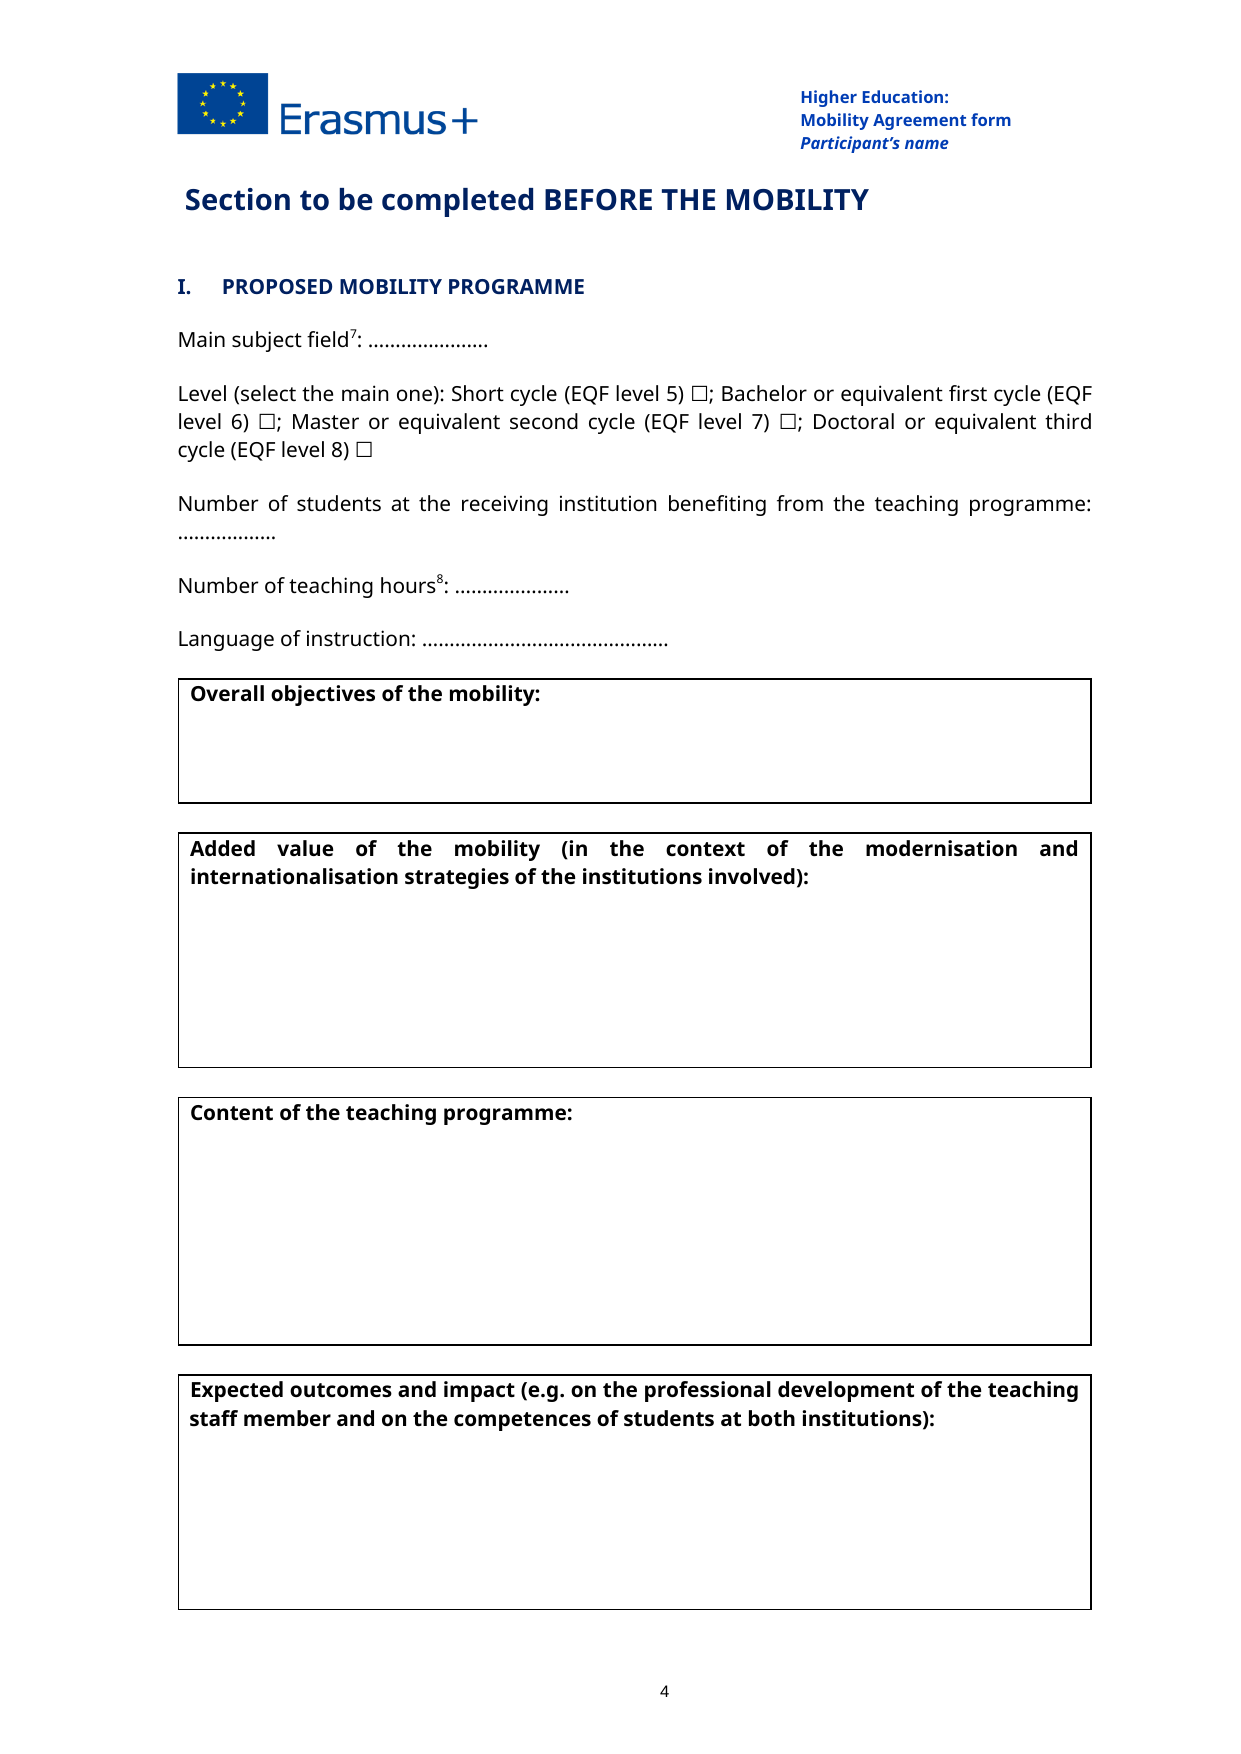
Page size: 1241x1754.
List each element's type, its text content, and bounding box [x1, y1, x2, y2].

table_header Added value of the mobility (in the context of the modernisation and internationalisation strategies of the institutions involved): [179, 834, 1090, 1067]
text Section to be completed BEFORE THE MOBILITY [177, 179, 1196, 218]
text Number of students at the receiving institution benefiting from the teaching programme: ……………… [177, 489, 1092, 546]
text Level (select the main one): Short cycle (EQF level 5) ; Bachelor or equivalent first cycle (EQF level 6) ; Master or equivalent second cycle (EQF level 7) ; Doctoral or equivalent third cycle (EQF level 8) [177, 379, 1092, 464]
table_header Content of the teaching programme: [179, 1098, 1090, 1344]
table_header Expected outcomes and impact (e.g. on the professional development of the teaching staff member and on the competences of students at both institutions): [179, 1376, 1090, 1609]
picture [177, 73, 478, 135]
text Language of instruction: ……………………………………… [177, 624, 1092, 653]
subtitle I. PROPOSED MOBILITY PROGRAMME [177, 272, 1092, 300]
table_header Overall objectives of the mobility: [179, 680, 1090, 802]
text Number of teaching hours: ………………… [177, 571, 1092, 599]
text Main subject field: …………………. [177, 325, 1092, 354]
